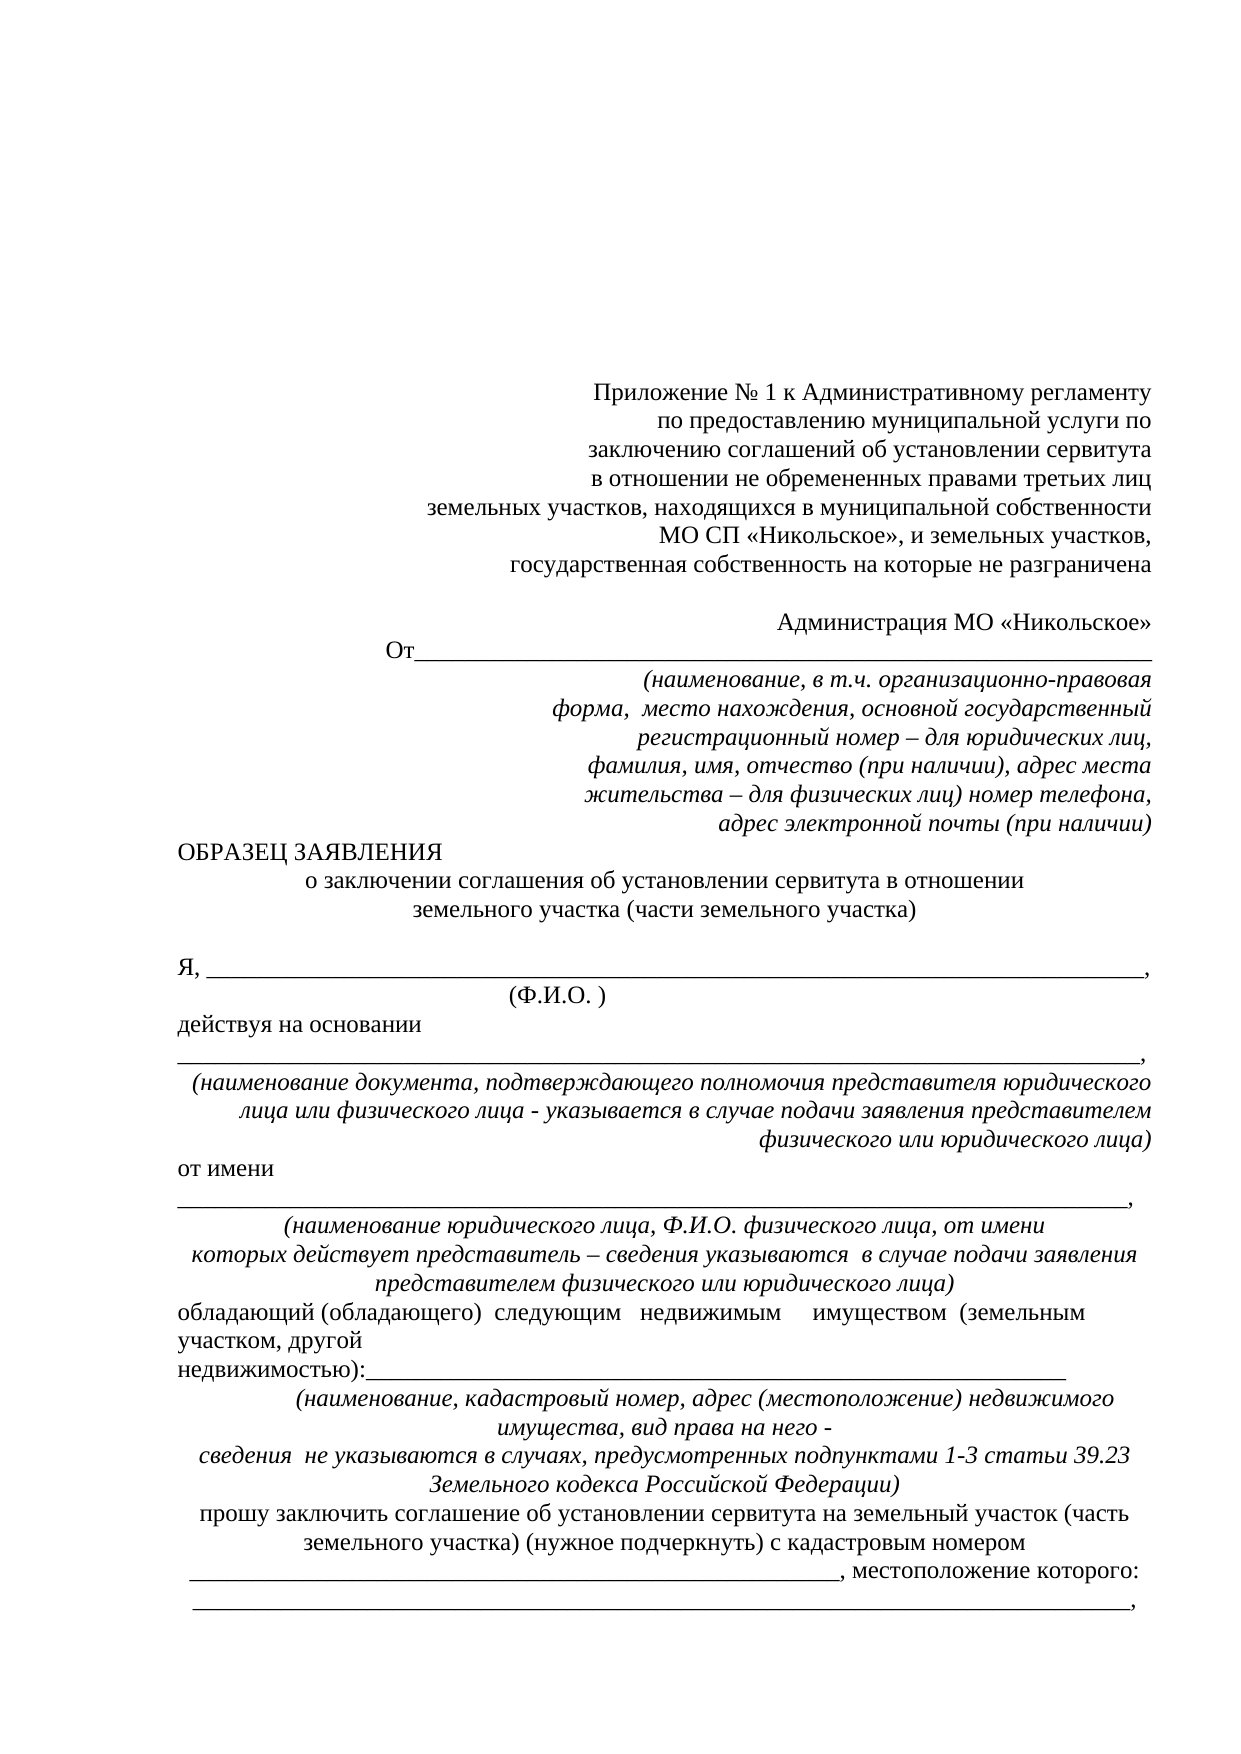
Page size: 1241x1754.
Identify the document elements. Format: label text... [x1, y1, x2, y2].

text От___________________________________________________________ [177, 636, 1152, 664]
text ОБРАЗЕЦ ЗАЯВЛЕНИЯ [177, 837, 1152, 866]
text (Ф.И.О. ) [177, 981, 1152, 1009]
text регистрационный номер – для юридических лиц, [177, 722, 1152, 751]
text фамилия, имя, отчество (при наличии), адрес места [177, 751, 1152, 779]
text которых действует представитель – сведения указываются в случае подачи заявления представителем физического или юридического лица) [177, 1239, 1152, 1297]
text форма, место нахождения, основной государственный [177, 693, 1152, 722]
text (наименование, кадастровый номер, адрес (местоположение) недвижимого имущества, вид права на него - [177, 1383, 1152, 1441]
text жительства – для физических лиц) номер телефона, [177, 779, 1152, 808]
text МО СП «Никольское», и земельных участков, [177, 521, 1152, 549]
text государственная собственность на которые не разграничена [177, 549, 1152, 578]
text земельного участка (части земельного участка) [177, 894, 1152, 923]
text о заключении соглашения об установлении сервитута в отношении [177, 866, 1152, 894]
text сведения не указываются в случаях, предусмотренных подпунктами 1-3 статьи 39.23 Земельного кодекса Российской Федерации) [177, 1441, 1152, 1498]
text по предоставлению муниципальной услуги по [177, 406, 1152, 434]
text Приложение № 1 к Административному регламенту [177, 377, 1152, 406]
text обладающий (обладающего) следующим недвижимым имуществом (земельным участком, другой недвижимостью):________________________________________________________ [177, 1297, 1152, 1383]
text Администрация МО «Никольское» [177, 607, 1152, 636]
text прошу заключить соглашение об установлении сервитута на земельный участок (часть земельного участка) (нужное подчеркнуть) с кадастровым номером ____________________________________________________, местоположение которого: ___________________________________________________________________________, [177, 1498, 1152, 1613]
text Я, ___________________________________________________________________________, [177, 952, 1152, 981]
text земельных участков, находящихся в муниципальной собственности [177, 492, 1152, 521]
text (наименование, в т.ч. организационно-правовая [177, 664, 1152, 693]
text в отношении не обремененных правами третьих лиц [177, 463, 1152, 492]
text (наименование юридического лица, Ф.И.О. физического лица, от имени [177, 1211, 1152, 1239]
text заключению соглашений об установлении сервитута [177, 434, 1152, 463]
text от имени ____________________________________________________________________________, [177, 1153, 1152, 1211]
text действуя на основании _____________________________________________________________________________, [177, 1009, 1152, 1067]
text (наименование документа, подтверждающего полномочия представителя юридического лица или физического лица - указывается в случае подачи заявления представителем физического или юридического лица) [177, 1067, 1152, 1153]
text адрес электронной почты (при наличии) [177, 808, 1152, 837]
